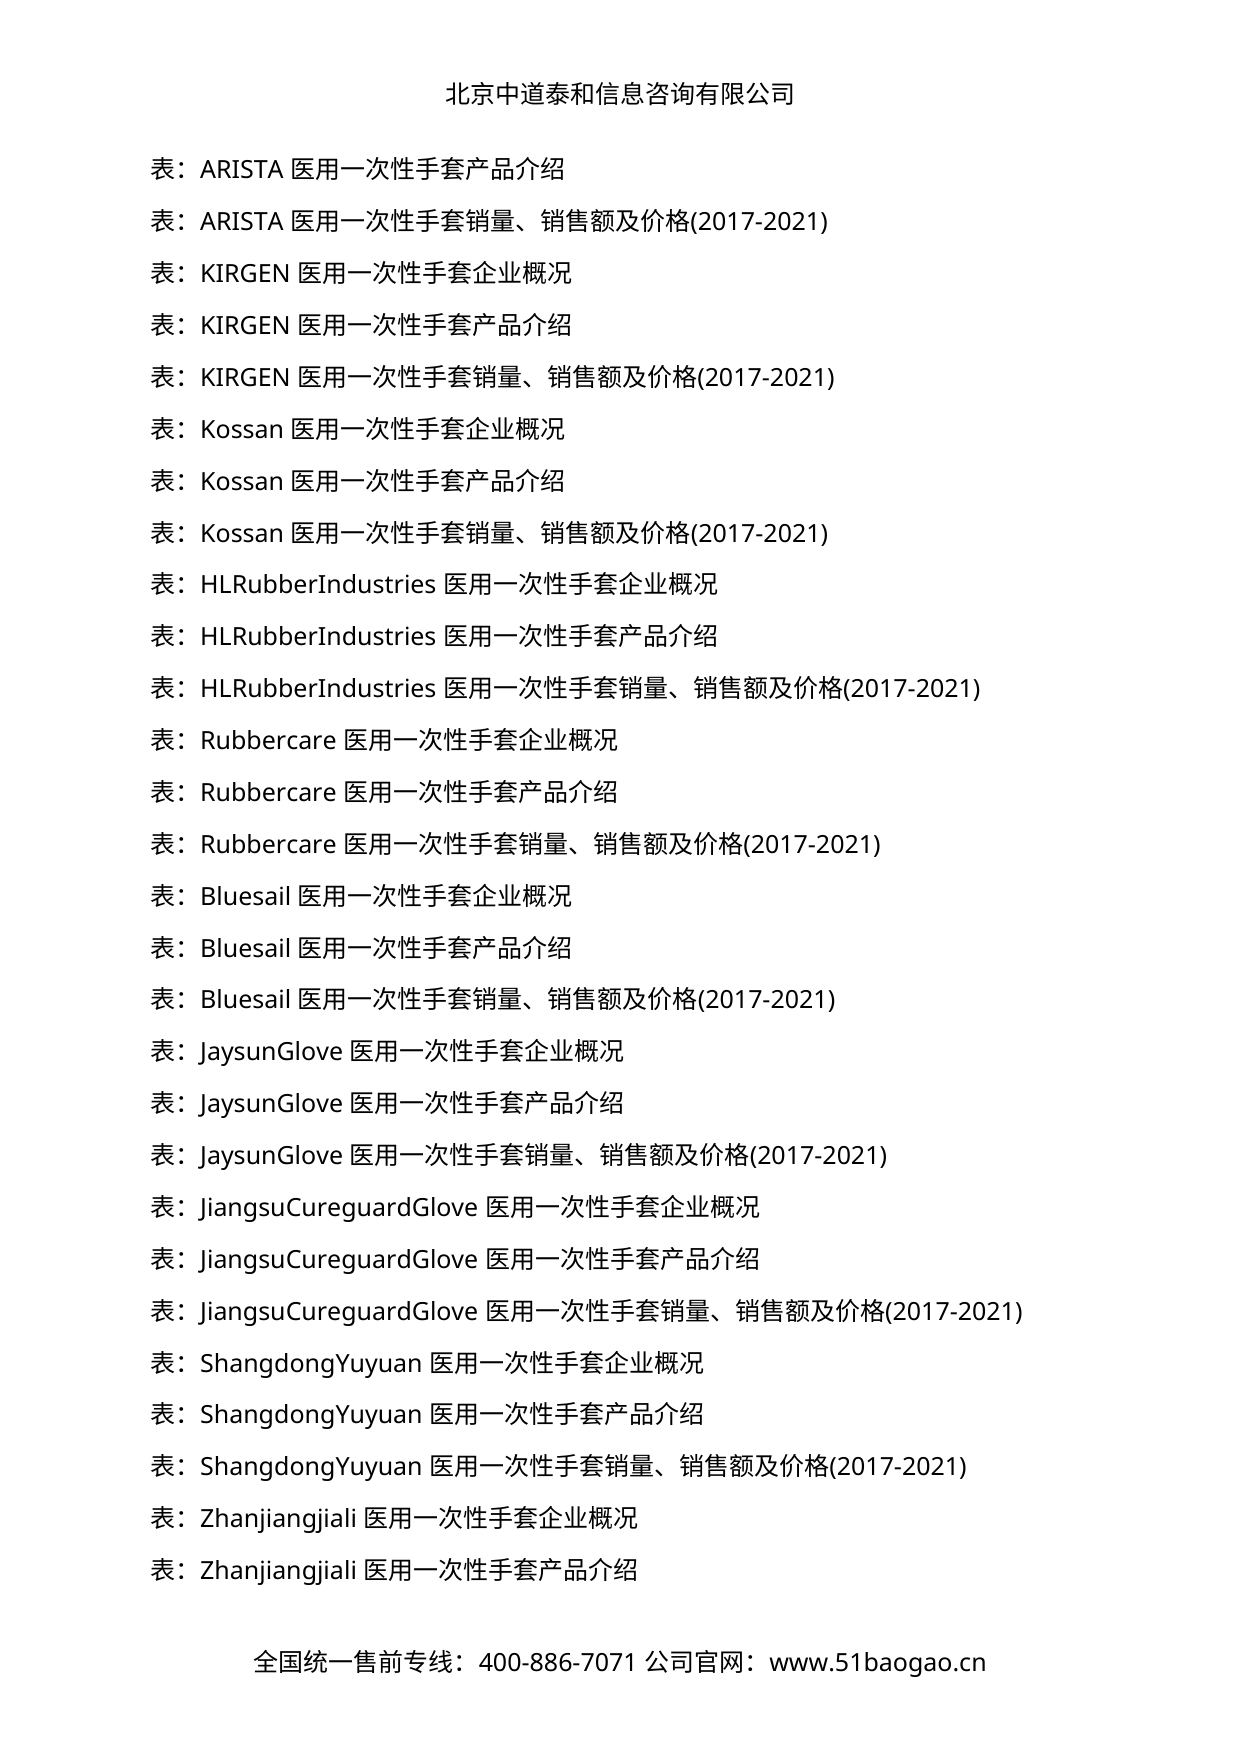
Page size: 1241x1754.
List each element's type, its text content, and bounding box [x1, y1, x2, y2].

text 表：KIRGEN 医用一次性手套产品介绍 [150, 306, 1090, 342]
text 表：JaysunGlove 医用一次性手套销量、销售额及价格(2017-2021) [150, 1136, 1090, 1172]
text 表：Zhanjiangjiali 医用一次性手套产品介绍 [150, 1551, 1090, 1587]
text 表：Kossan 医用一次性手套销量、销售额及价格(2017-2021) [150, 513, 1090, 549]
text 表：HLRubberIndustries 医用一次性手套产品介绍 [150, 617, 1090, 653]
text 表：Zhanjiangjiali 医用一次性手套企业概况 [150, 1499, 1090, 1535]
text 表：Bluesail 医用一次性手套企业概况 [150, 876, 1090, 912]
text 表：JaysunGlove 医用一次性手套企业概况 [150, 1032, 1090, 1068]
text 表：ARISTA 医用一次性手套销量、销售额及价格(2017-2021) [150, 202, 1090, 238]
text 表：JiangsuCureguardGlove 医用一次性手套产品介绍 [150, 1239, 1090, 1276]
text 表：KIRGEN 医用一次性手套销量、销售额及价格(2017-2021) [150, 357, 1090, 394]
text 表：ARISTA 医用一次性手套产品介绍 [150, 150, 1090, 186]
text 表：Kossan 医用一次性手套产品介绍 [150, 461, 1090, 497]
text 表：HLRubberIndustries 医用一次性手套销量、销售额及价格(2017-2021) [150, 669, 1090, 705]
text 表：ShangdongYuyuan 医用一次性手套产品介绍 [150, 1395, 1090, 1431]
text 表：KIRGEN 医用一次性手套企业概况 [150, 254, 1090, 290]
text 表：Rubbercare 医用一次性手套产品介绍 [150, 772, 1090, 809]
text 表：JiangsuCureguardGlove 医用一次性手套企业概况 [150, 1187, 1090, 1224]
text 表：JaysunGlove 医用一次性手套产品介绍 [150, 1084, 1090, 1120]
text 表：ShangdongYuyuan 医用一次性手套销量、销售额及价格(2017-2021) [150, 1447, 1090, 1483]
text 表：JiangsuCureguardGlove 医用一次性手套销量、销售额及价格(2017-2021) [150, 1291, 1090, 1327]
text 表：ShangdongYuyuan 医用一次性手套企业概况 [150, 1343, 1090, 1379]
text 表：HLRubberIndustries 医用一次性手套企业概况 [150, 565, 1090, 601]
text 表：Bluesail 医用一次性手套产品介绍 [150, 928, 1090, 964]
text 表：Rubbercare 医用一次性手套企业概况 [150, 721, 1090, 757]
text 表：Kossan 医用一次性手套企业概况 [150, 409, 1090, 446]
text 表：Bluesail 医用一次性手套销量、销售额及价格(2017-2021) [150, 980, 1090, 1016]
text 表：Rubbercare 医用一次性手套销量、销售额及价格(2017-2021) [150, 824, 1090, 861]
